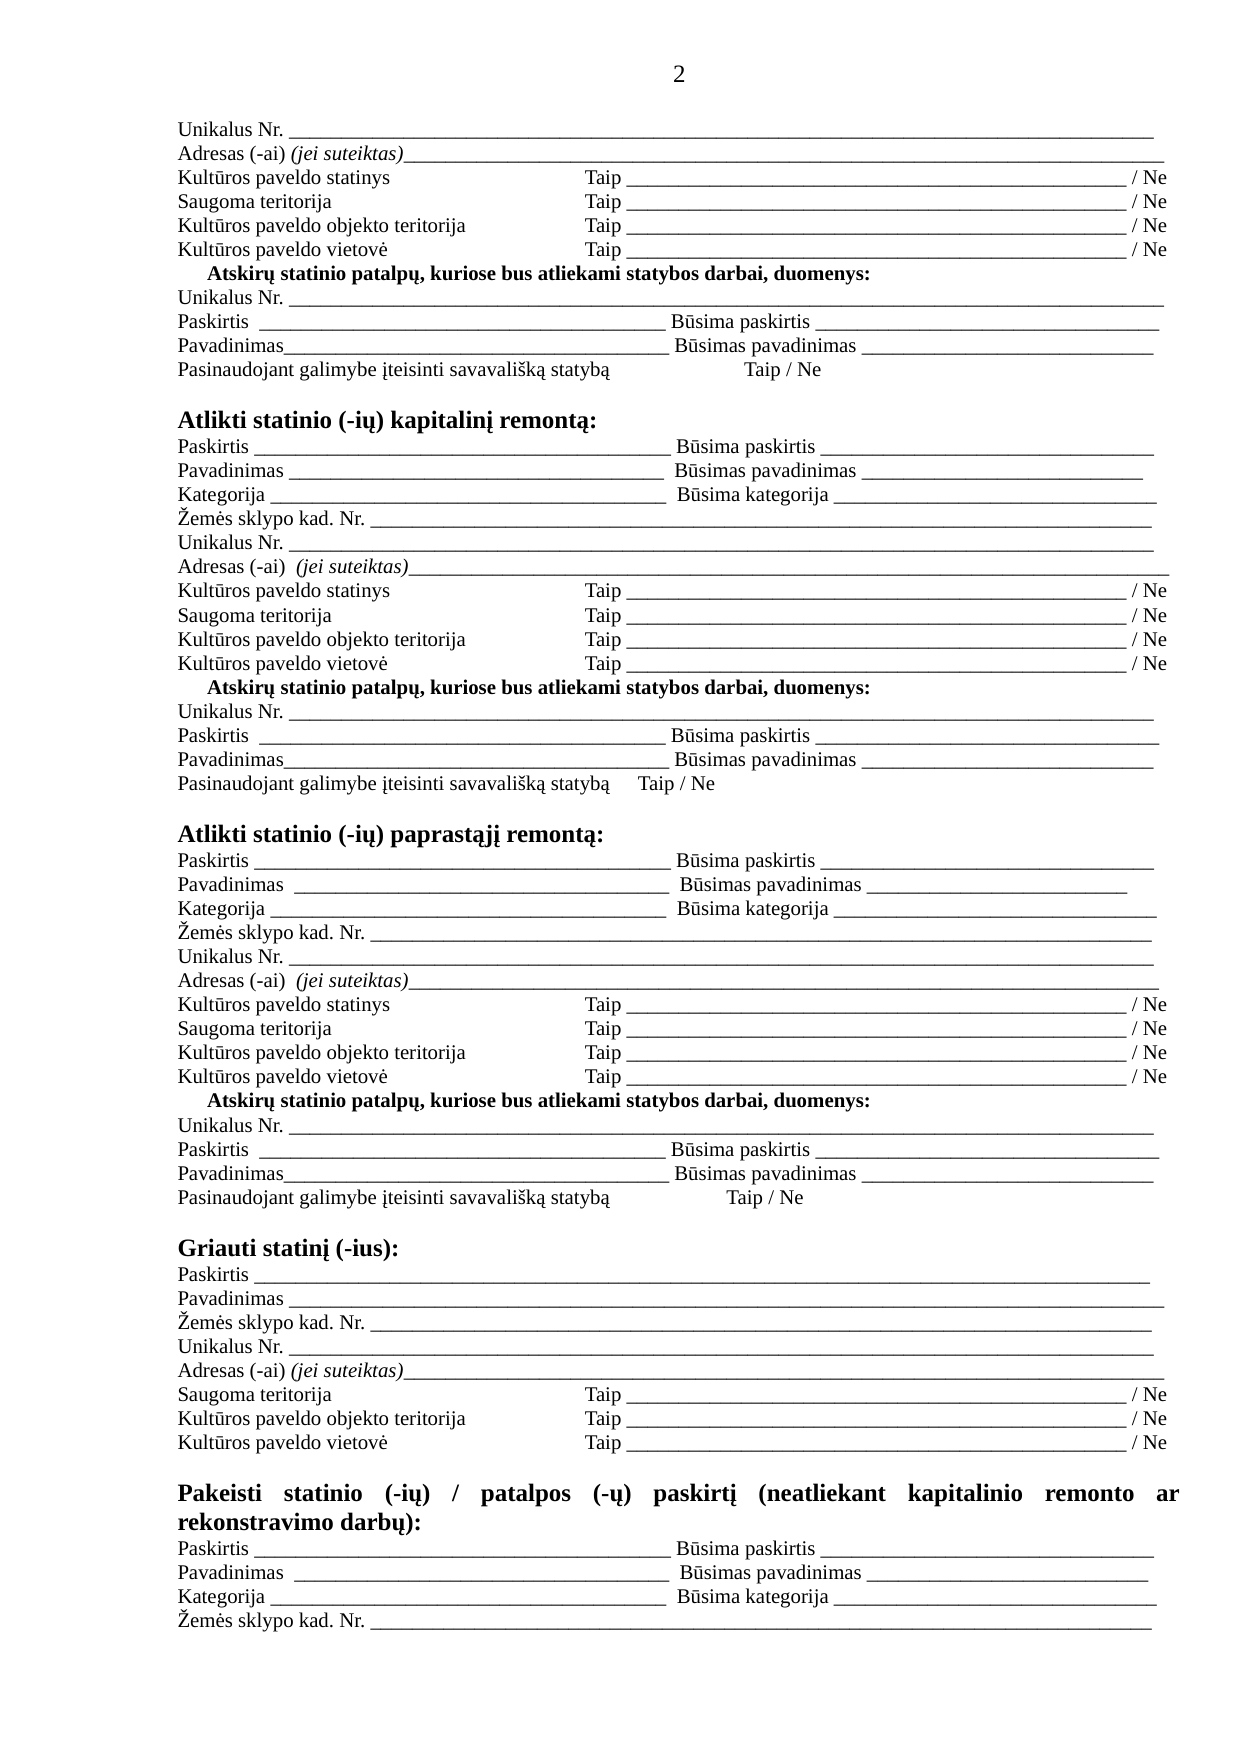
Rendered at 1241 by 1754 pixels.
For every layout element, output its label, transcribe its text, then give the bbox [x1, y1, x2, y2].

text Kategorija ______________________________________ Būsima kategorija _______________________________ [177, 1584, 1181, 1608]
text Paskirtis ________________________________________ Būsima paskirtis ________________________________ [177, 1536, 1181, 1560]
text Kultūros paveldo statinys Taip ________________________________________________ / Ne [177, 992, 1181, 1016]
text Atskirų statinio patalpų, kuriose bus atliekami statybos darbai, duomenys: [177, 261, 1181, 285]
text Unikalus Nr. ___________________________________________________________________________________ [177, 1112, 1181, 1137]
text Pavadinimas ____________________________________ Būsimas pavadinimas ___________________________ [177, 458, 1181, 482]
text Pavadinimas ____________________________________ Būsimas pavadinimas ___________________________ [177, 1560, 1181, 1584]
text Unikalus Nr. ___________________________________________________________________________________ [177, 699, 1181, 723]
text Atlikti statinio (-ių) kapitalinį remontą: [177, 405, 1181, 434]
text Adresas (-ai) (jei suteiktas)________________________________________________________________________ [177, 968, 1181, 992]
text Pakeisti statinio (-ių) / patalpos (-ų) paskirtį (neatliekant kapitalinio remonto ar rekonstravimo darbų): [177, 1478, 1181, 1536]
text Paskirtis _______________________________________ Būsima paskirtis _________________________________ [177, 1137, 1181, 1161]
text Žemės sklypo kad. Nr. ___________________________________________________________________________ [177, 920, 1181, 944]
text Žemės sklypo kad. Nr. ___________________________________________________________________________ [177, 1608, 1181, 1632]
text Unikalus Nr. ___________________________________________________________________________________ [177, 944, 1181, 968]
text Pavadinimas ____________________________________________________________________________________ [177, 1286, 1181, 1310]
text Žemės sklypo kad. Nr. ___________________________________________________________________________ [177, 506, 1181, 530]
text Atlikti statinio (-ių) paprastąjį remontą: [177, 819, 1181, 848]
text Kultūros paveldo objekto teritorija Taip ________________________________________________ / Ne [177, 213, 1181, 237]
text Saugoma teritorija Taip ________________________________________________ / Ne [177, 1016, 1181, 1040]
text Pasinaudojant galimybe įteisinti savavališką statybą Taip / Ne [177, 771, 1181, 795]
text Griauti statinį (-ius): [177, 1233, 1181, 1262]
text Pavadinimas_____________________________________ Būsimas pavadinimas ____________________________ [177, 333, 1181, 357]
text Adresas (-ai) (jei suteiktas)_________________________________________________________________________ [177, 141, 1181, 165]
text Kultūros paveldo statinys Taip ________________________________________________ / Ne [177, 165, 1181, 189]
text Unikalus Nr. ___________________________________________________________________________________ [177, 1334, 1181, 1358]
text Žemės sklypo kad. Nr. ___________________________________________________________________________ [177, 1310, 1181, 1334]
text Kultūros paveldo vietovė Taip ________________________________________________ / Ne [177, 237, 1181, 261]
text Paskirtis _______________________________________ Būsima paskirtis _________________________________ [177, 309, 1181, 333]
text Paskirtis ________________________________________ Būsima paskirtis ________________________________ [177, 434, 1181, 458]
text Kultūros paveldo objekto teritorija Taip ________________________________________________ / Ne [177, 627, 1181, 651]
text Paskirtis _______________________________________ Būsima paskirtis _________________________________ [177, 723, 1181, 747]
text Adresas (-ai) (jei suteiktas)_________________________________________________________________________ [177, 554, 1181, 578]
text Saugoma teritorija Taip ________________________________________________ / Ne [177, 189, 1181, 213]
text Saugoma teritorija Taip ________________________________________________ / Ne [177, 1382, 1181, 1406]
text Kultūros paveldo objekto teritorija Taip ________________________________________________ / Ne [177, 1406, 1181, 1430]
text Adresas (-ai) (jei suteiktas)_________________________________________________________________________ [177, 1358, 1181, 1382]
text Pavadinimas ____________________________________ Būsimas pavadinimas _________________________ [177, 872, 1181, 896]
text Kategorija ______________________________________ Būsima kategorija _______________________________ [177, 482, 1181, 506]
text Kultūros paveldo objekto teritorija Taip ________________________________________________ / Ne [177, 1040, 1181, 1064]
text Pavadinimas_____________________________________ Būsimas pavadinimas ____________________________ [177, 747, 1181, 771]
text Kategorija ______________________________________ Būsima kategorija _______________________________ [177, 896, 1181, 920]
text Unikalus Nr. ____________________________________________________________________________________ [177, 285, 1181, 309]
text Unikalus Nr. ___________________________________________________________________________________ [177, 530, 1181, 554]
text Kultūros paveldo vietovė Taip ________________________________________________ / Ne [177, 1064, 1181, 1088]
text Kultūros paveldo vietovė Taip ________________________________________________ / Ne [177, 1430, 1181, 1454]
text Paskirtis ______________________________________________________________________________________ [177, 1262, 1181, 1286]
text Atskirų statinio patalpų, kuriose bus atliekami statybos darbai, duomenys: [177, 675, 1181, 699]
text Atskirų statinio patalpų, kuriose bus atliekami statybos darbai, duomenys: [177, 1088, 1181, 1112]
text Pasinaudojant galimybe įteisinti savavališką statybą Taip / Ne [177, 1185, 1181, 1209]
text Paskirtis ________________________________________ Būsima paskirtis ________________________________ [177, 848, 1181, 872]
text Pasinaudojant galimybe įteisinti savavališką statybą Taip / Ne [177, 357, 1181, 381]
text Pavadinimas_____________________________________ Būsimas pavadinimas ____________________________ [177, 1161, 1181, 1185]
text Kultūros paveldo vietovė Taip ________________________________________________ / Ne [177, 651, 1181, 675]
text Unikalus Nr. ___________________________________________________________________________________ [177, 117, 1181, 141]
text Saugoma teritorija Taip ________________________________________________ / Ne [177, 602, 1181, 627]
text Kultūros paveldo statinys Taip ________________________________________________ / Ne [177, 578, 1181, 602]
